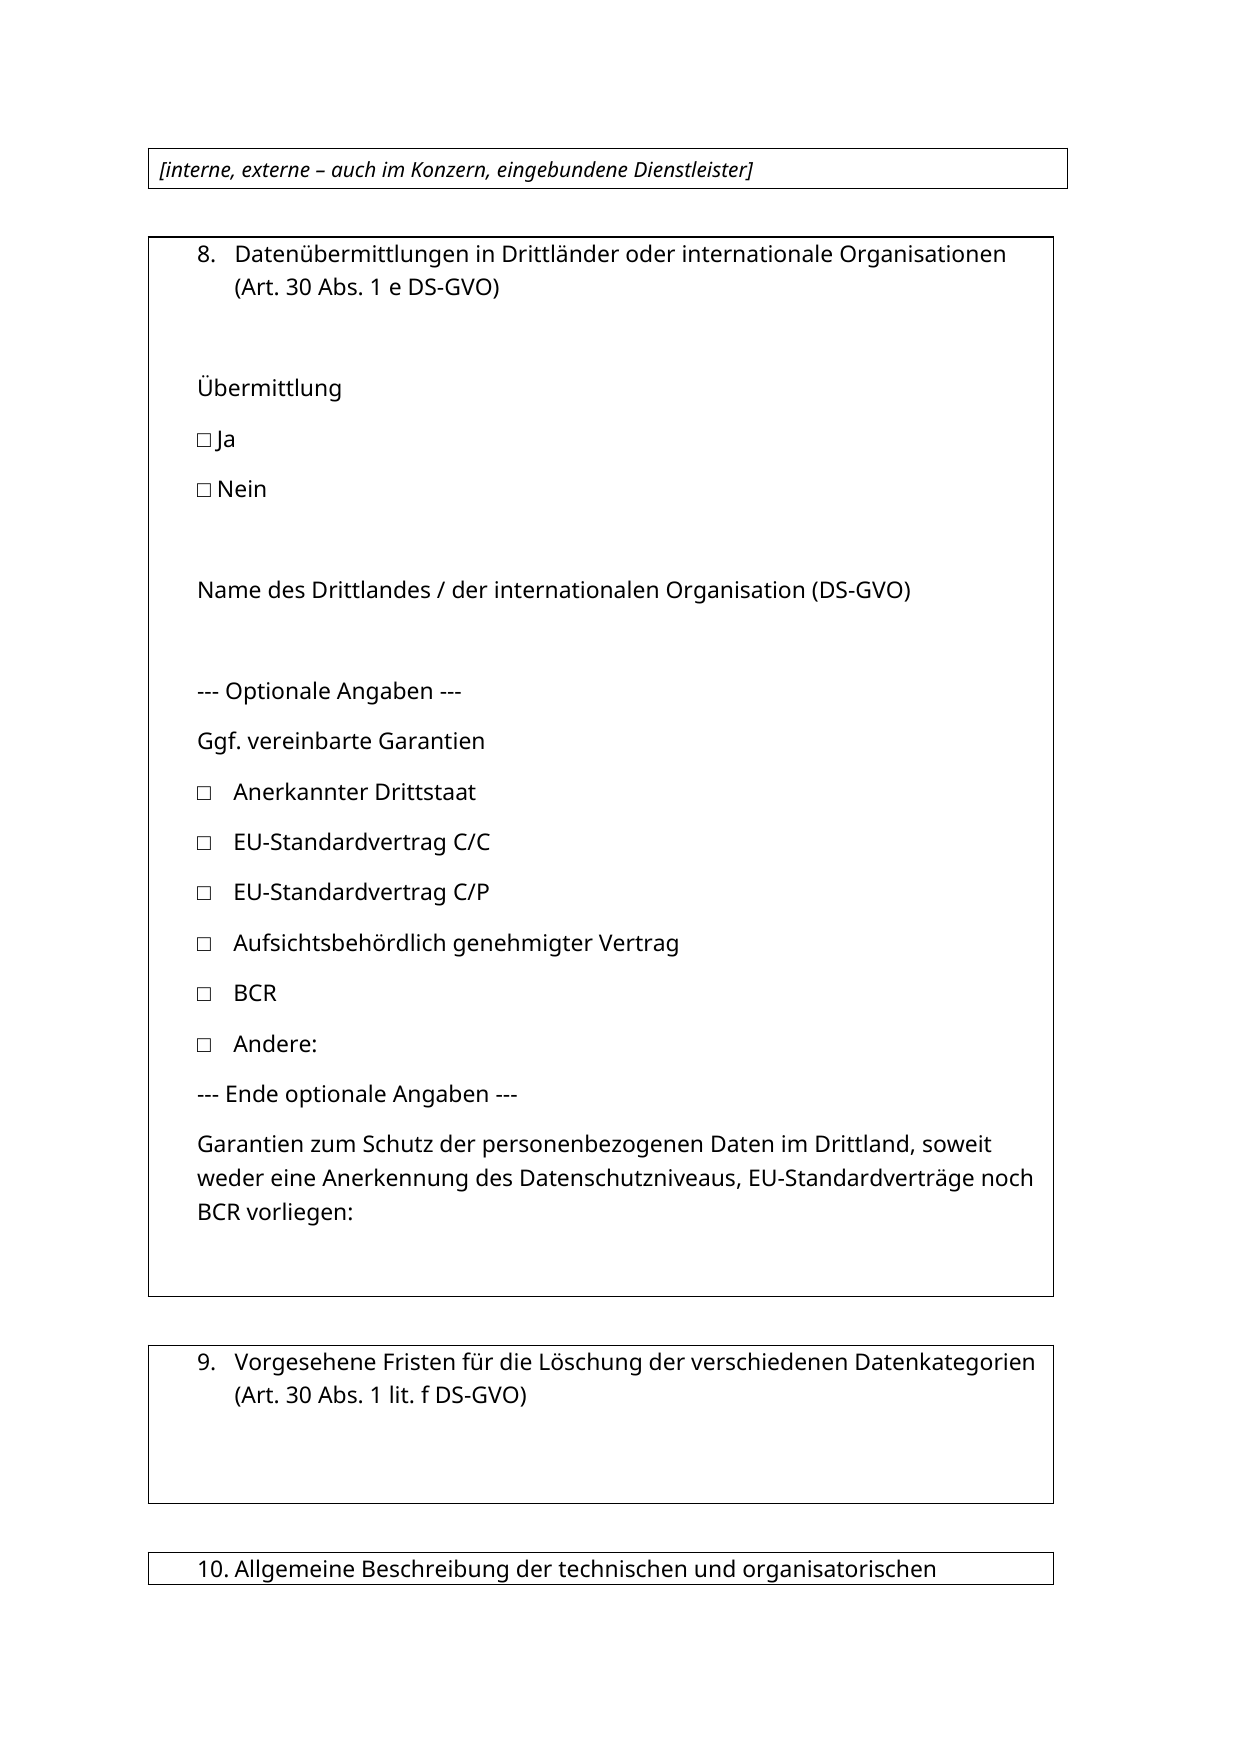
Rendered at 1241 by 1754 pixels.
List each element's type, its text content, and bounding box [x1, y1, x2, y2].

table_header Vorgesehene Fristen für die Löschung der verschiedenen Datenkategorien (Art. 30 Abs. 1 lit. f DS-GVO) [149, 1346, 1053, 1503]
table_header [149, 1553, 1053, 1584]
table_header Datenübermittlungen in Drittländer oder internationale Organisationen (Art. 30 Abs. 1 e DS-GVO) Übermittlung □ Ja □ Nein Name des Drittlandes / der internationalen Organisation (DS-GVO) --- Optionale Angaben --- Ggf. vereinbarte Garantien □ Anerkannter Drittstaat □ EU-Standardvertrag C/C □ EU-Standardvertrag C/P □ Aufsichtsbehördlich genehmigter Vertrag □ BCR □ Andere: --- Ende optionale Angaben --- Garantien zum Schutz der personenbezogenen Daten im Drittland, soweit weder eine Anerkennung des Datenschutzniveaus, EU-Standardverträge noch BCR vorliegen: [149, 238, 1053, 1296]
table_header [149, 149, 1067, 188]
